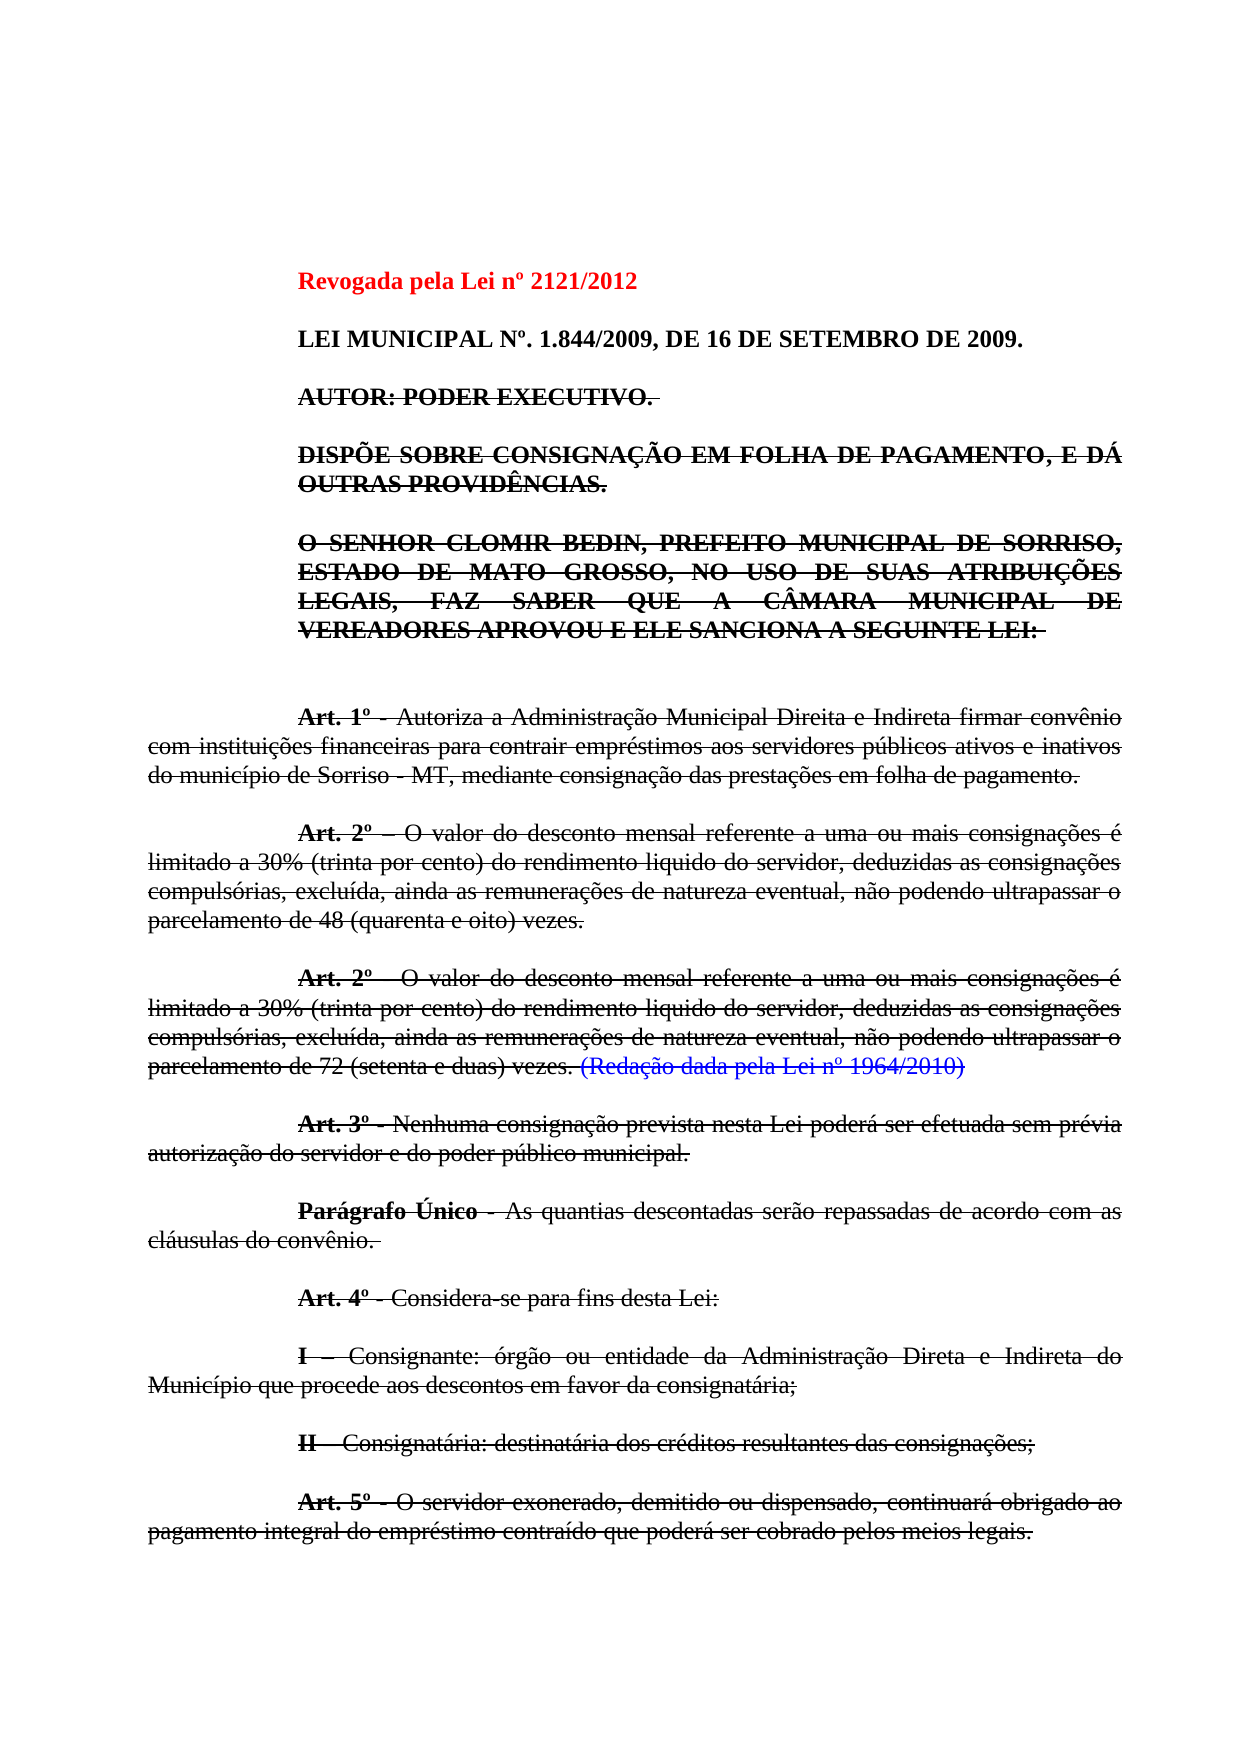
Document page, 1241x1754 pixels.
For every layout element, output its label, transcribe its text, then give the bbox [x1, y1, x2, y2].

text O SENHOR CLOMIR BEDIN, PREFEITO MUNICIPAL DE SORRISO, ESTADO DE MATO GROSSO, NO USO DE SUAS ATRIBUIÇÕES LEGAIS, FAZ SABER QUE A CÂMARA MUNICIPAL DE VEREADORES APROVOU E ELE SANCIONA A SEGUINTE LEI: [298, 574, 1122, 601]
text Parágrafo Único - As quantias descontadas serão repassadas de acordo com as cláusulas do convênio. [148, 1196, 1122, 1254]
text O SENHOR CLOMIR BEDIN, PREFEITO MUNICIPAL DE SORRISO, ESTADO DE MATO GROSSO, NO USO DE SUAS ATRIBUIÇÕES LEGAIS, FAZ SABER QUE A CÂMARA MUNICIPAL DE VEREADORES APROVOU E ELE SANCIONA A SEGUINTE LEI: [298, 527, 1122, 543]
text AUTOR: PODER EXECUTIVO. [298, 382, 1122, 411]
text Art. 2º – O valor do desconto mensal referente a uma ou mais consignações é limitado a 30% (trinta por cento) do rendimento liquido do servidor, deduzidas as consignações compulsórias, excluída, ainda as remunerações de natureza eventual, não podendo ultrapassar o parcelamento de 48 (quarenta e oito) vezes. [148, 818, 1122, 934]
text Art. 1º - Autoriza a Administração Municipal Direita e Indireta firmar convênio com instituições financeiras para contrair empréstimos aos servidores públicos ativos e inativos do município de Sorriso - MT, mediante consignação das prestações em folha de pagamento. [148, 702, 1122, 747]
text Art. 4º - Considera-se para fins desta Lei: [148, 1283, 1122, 1312]
text Art. 5º - O servidor exonerado, demitido ou dispensado, continuará obrigado ao pagamento integral do empréstimo contraído que poderá ser cobrado pelos meios legais. [148, 1486, 1122, 1544]
text I – Consignante: órgão ou entidade da Administração Direta e Indireta do Município que procede aos descontos em favor da consignatária; [148, 1341, 1122, 1399]
text Art. 2º - O valor do desconto mensal referente a uma ou mais consignações é limitado a 30% (trinta por cento) do rendimento liquido do servidor, deduzidas as consignações compulsórias, excluída, ainda as remunerações de natureza eventual, não podendo ultrapassar o parcelamento de 72 (setenta e duas) vezes. (Redação dada pela Lei nº 1964/2010) [148, 963, 1122, 1079]
text LEI MUNICIPAL Nº. 1.844/2009, DE 16 DE SETEMBRO DE 2009. [298, 324, 1122, 353]
text O SENHOR CLOMIR BEDIN, PREFEITO MUNICIPAL DE SORRISO, ESTADO DE MATO GROSSO, NO USO DE SUAS ATRIBUIÇÕES LEGAIS, FAZ SABER QUE A CÂMARA MUNICIPAL DE VEREADORES APROVOU E ELE SANCIONA A SEGUINTE LEI: [298, 603, 1122, 644]
text Art. 1º - Autoriza a Administração Municipal Direita e Indireta firmar convênio com instituições financeiras para contrair empréstimos aos servidores públicos ativos e inativos do município de Sorriso - MT, mediante consignação das prestações em folha de pagamento. [148, 748, 1122, 789]
text O SENHOR CLOMIR BEDIN, PREFEITO MUNICIPAL DE SORRISO, ESTADO DE MATO GROSSO, NO USO DE SUAS ATRIBUIÇÕES LEGAIS, FAZ SABER QUE A CÂMARA MUNICIPAL DE VEREADORES APROVOU E ELE SANCIONA A SEGUINTE LEI: [298, 545, 1122, 572]
text II – Consignatária: destinatária dos créditos resultantes das consignações; [148, 1428, 1122, 1457]
text DISPÕE SOBRE CONSIGNAÇÃO EM FOLHA DE PAGAMENTO, E DÁ OUTRAS PROVIDÊNCIAS. [298, 440, 1122, 456]
text Art. 3º - Nenhuma consignação prevista nesta Lei poderá ser efetuada sem prévia autorização do servidor e do poder público municipal. [148, 1109, 1122, 1167]
text DISPÕE SOBRE CONSIGNAÇÃO EM FOLHA DE PAGAMENTO, E DÁ OUTRAS PROVIDÊNCIAS. [298, 457, 1122, 498]
text Revogada pela Lei nº 2121/2012 [298, 266, 1122, 295]
